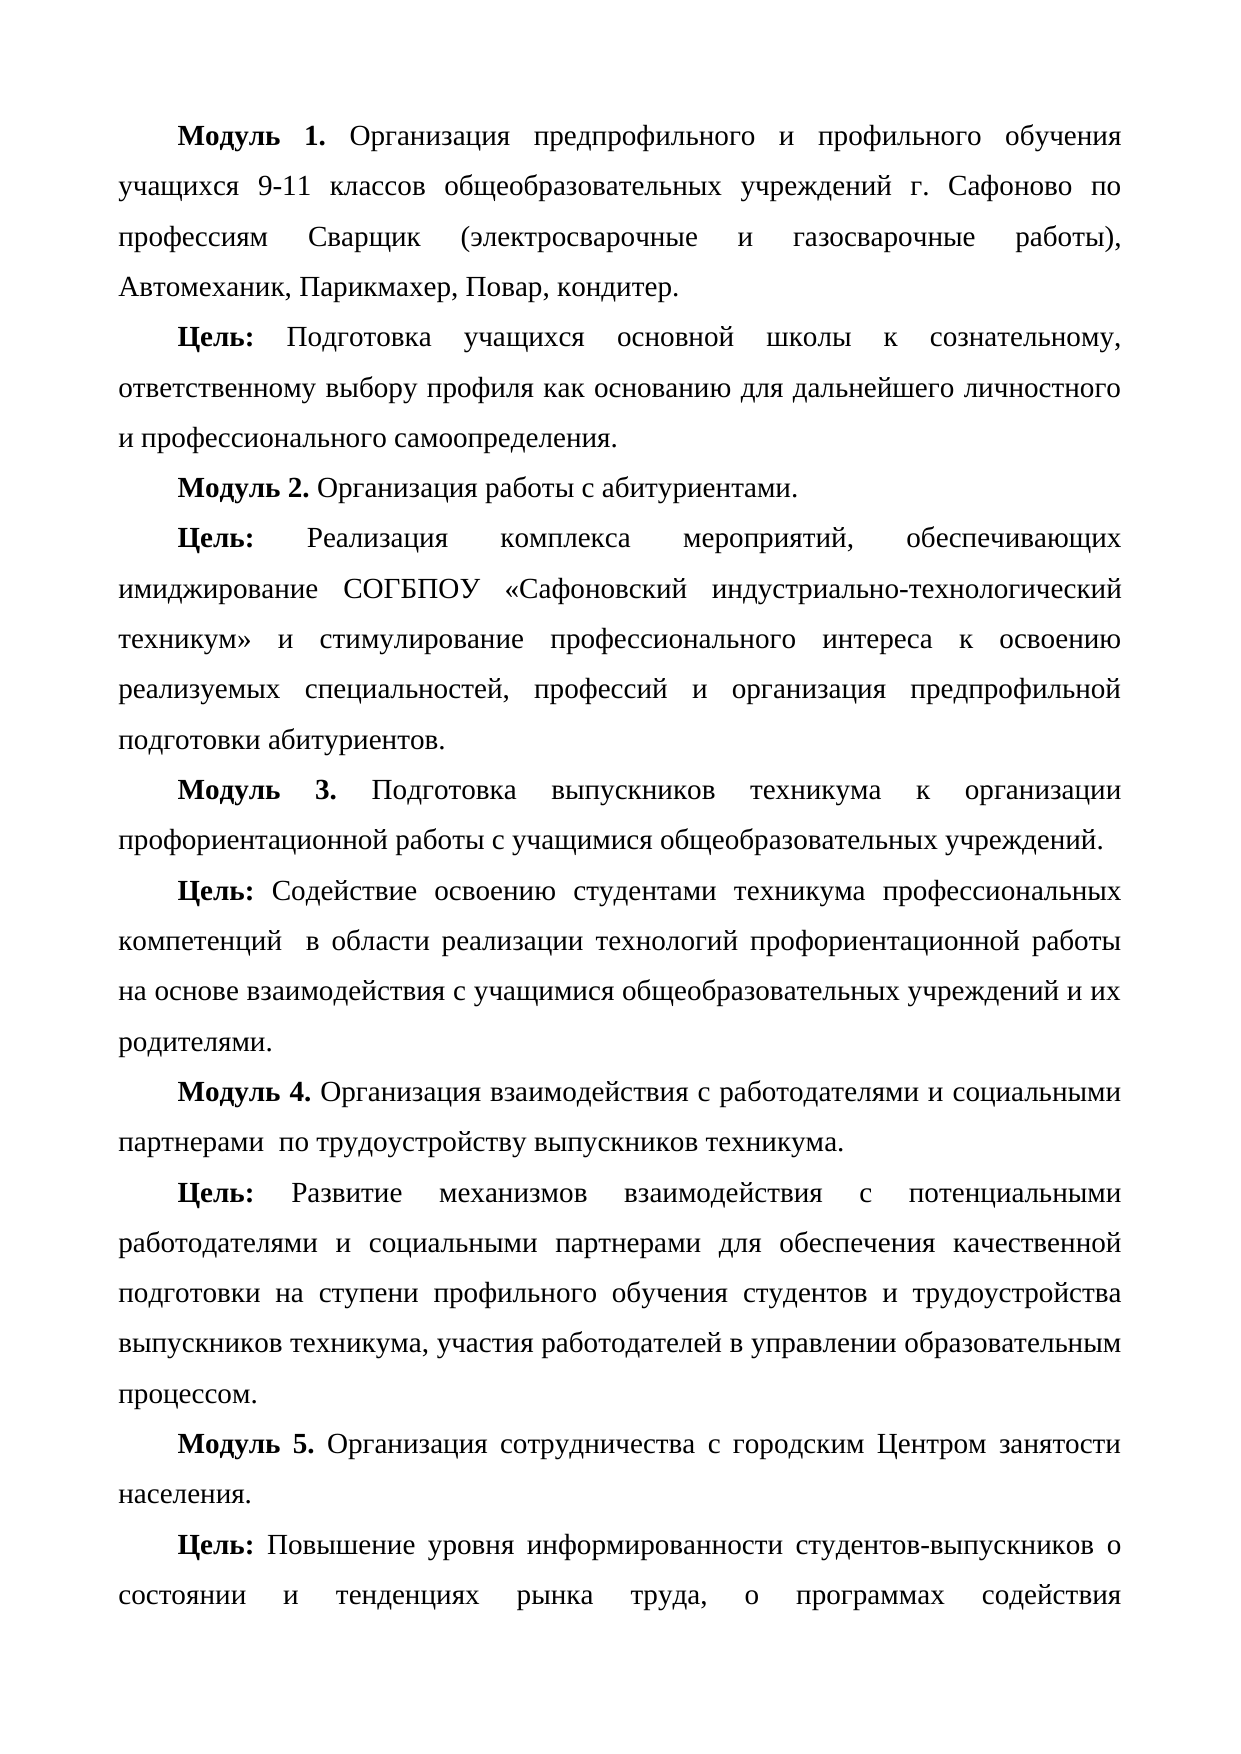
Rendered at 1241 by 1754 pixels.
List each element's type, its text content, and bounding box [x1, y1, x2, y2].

text Модуль 3. Подготовка выпускников техникума к организации профориентационной работы с учащимися общеобразовательных учреждений. [118, 772, 1122, 856]
text Цель: Подготовка учащихся основной школы к сознательному, ответственному выбору профиля как основанию для дальнейшего личностного и профессионального самоопределения. [118, 319, 1122, 453]
text Цель: Содействие освоению студентами техникума профессиональных компетенций в области реализации технологий профориентационной работы на основе взаимодействия с учащимися общеобразовательных учреждений и их родителями. [118, 873, 1122, 1057]
text Цель: Реализация комплекса мероприятий, обеспечивающих имиджирование СОГБПОУ «Сафоновский индустриально-технологический техникум» и стимулирование профессионального интереса к освоению реализуемых специальностей, профессий и организация предпрофильной подготовки абитуриентов. [118, 521, 1122, 755]
text Модуль 2. Организация работы с абитуриентами. [118, 470, 1122, 504]
text Цель: Развитие механизмов взаимодействия с потенциальными работодателями и социальными партнерами для обеспечения качественной подготовки на ступени профильного обучения студентов и трудоустройства выпускников техникума, участия работодателей в управлении образовательным процессом. [118, 1175, 1122, 1409]
text Модуль 4. Организация взаимодействия с работодателями и социальными партнерами по трудоустройству выпускников техникума. [118, 1074, 1122, 1158]
text Модуль 5. Организация сотрудничества с городским Центром занятости населения. [118, 1426, 1122, 1510]
text Модуль 1. Организация предпрофильного и профильного обучения учащихся 9-11 классов общеобразовательных учреждений г. Сафоново по профессиям Сварщик (электросварочные и газосварочные работы), Автомеханик, Парикмахер, Повар, кондитер. [118, 118, 1122, 303]
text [118, 1527, 1122, 1611]
